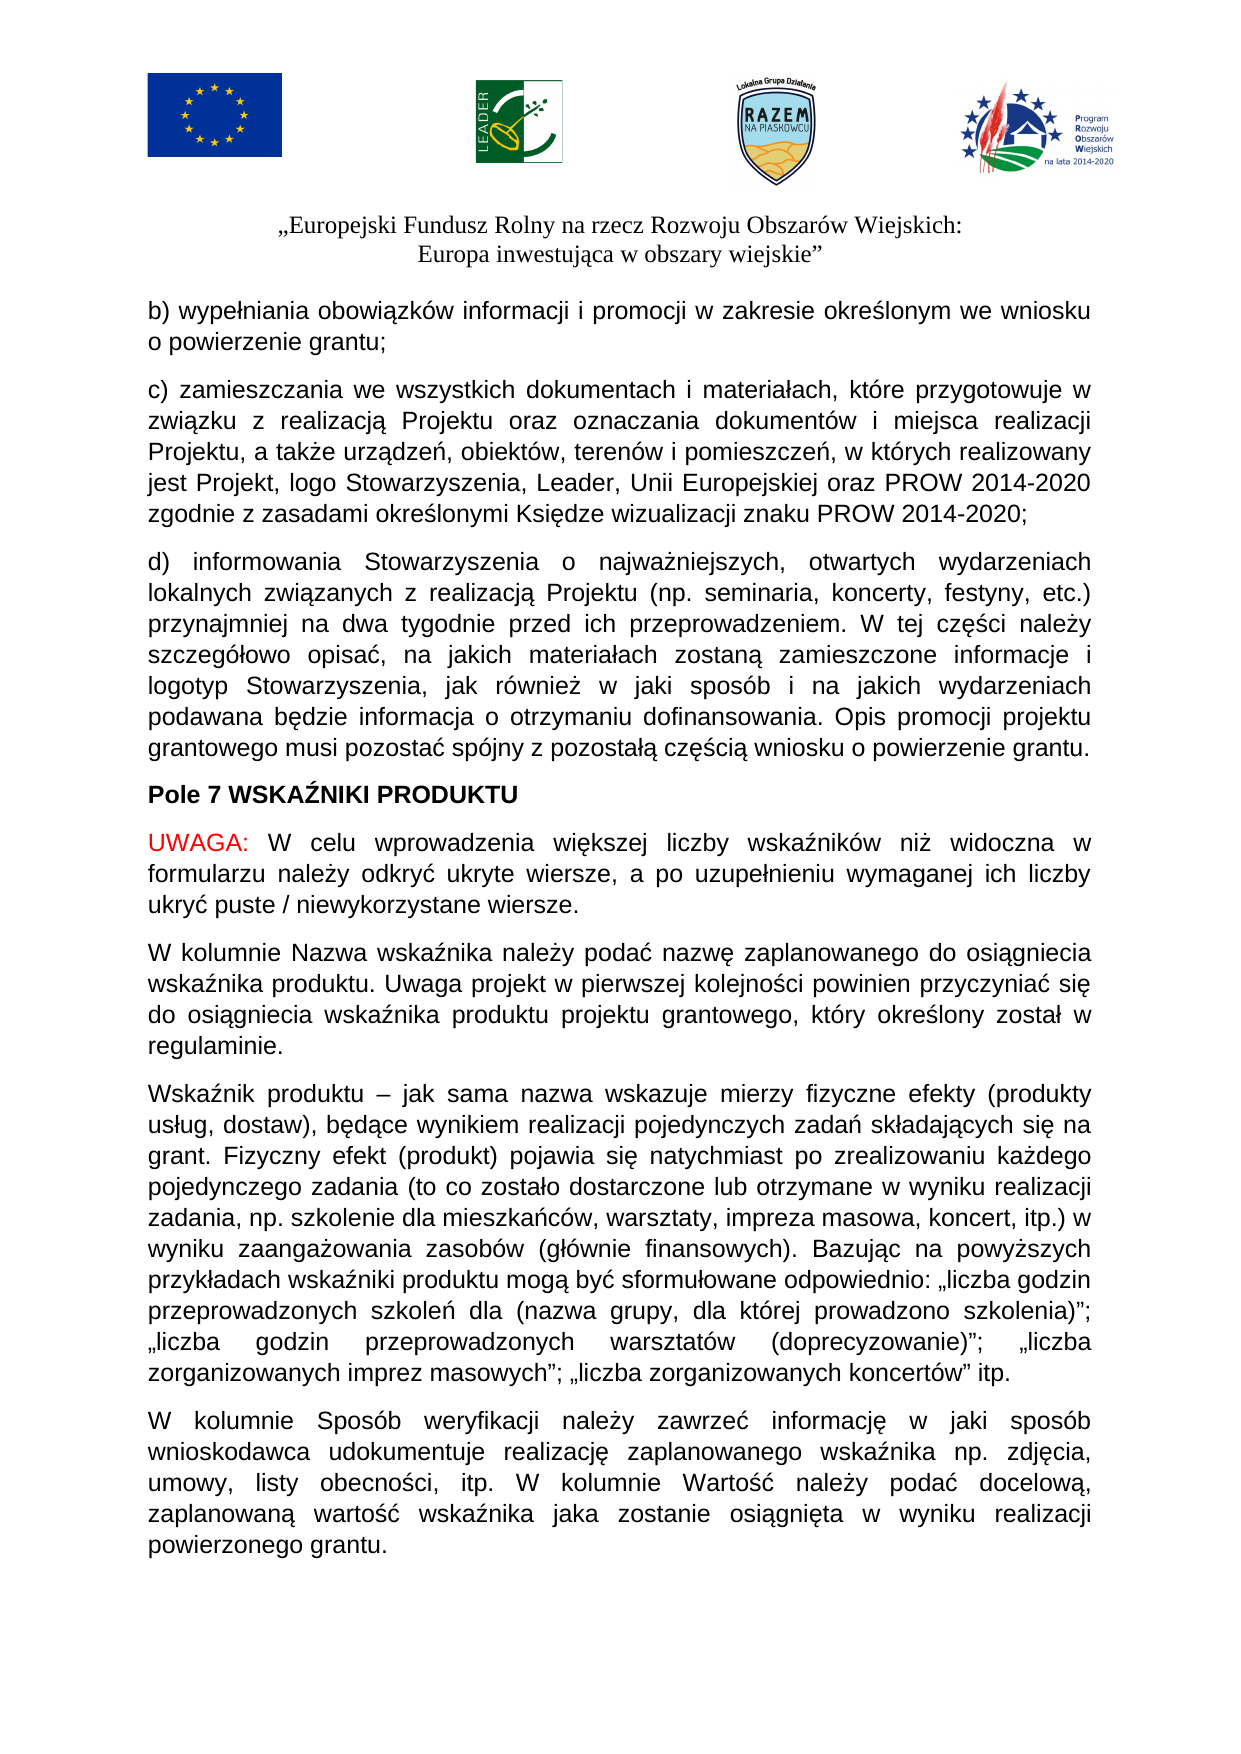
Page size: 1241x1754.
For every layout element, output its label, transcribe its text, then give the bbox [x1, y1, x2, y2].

text Pole 7 WSKAŹNIKI PRODUKTU [148, 781, 1093, 809]
text W kolumnie Sposób weryfikacji należy zawrzeć informację w jaki sposób wnioskodawca udokumentuje realizację zaplanowanego wskaźnika np. zdjęcia, umowy, listy obecności, itp. W kolumnie Wartość należy podać docelową, zaplanowaną wartość wskaźnika jaka zostanie osiągnięta w wyniku realizacji powierzonego grantu. [148, 1406, 1093, 1559]
text W kolumnie Nazwa wskaźnika należy podać nazwę zaplanowanego do osiągniecia wskaźnika produktu. Uwaga projekt w pierwszej kolejności powinien przyczyniać się do osiągniecia wskaźnika produktu projektu grantowego, który określony został w regulaminie. [148, 938, 1093, 1060]
picture [734, 73, 818, 190]
text d) informowania Stowarzyszenia o najważniejszych, otwartych wydarzeniach lokalnych związanych z realizacją Projektu (np. seminaria, koncerty, festyny, etc.) przynajmniej na dwa tygodnie przed ich przeprowadzeniem. W tej części należy szczegółowo opisać, na jakich materiałach zostaną zamieszczone informacje i logotyp Stowarzyszenia, jak również w jaki sposób i na jakich wydarzeniach podawana będzie informacja o otrzymaniu dofinansowania. Opis promocji projektu grantowego musi pozostać spójny z pozostałą częścią wniosku o powierzenie grantu. [148, 547, 1093, 762]
picture [953, 75, 1123, 179]
text Wskaźnik produktu – jak sama nazwa wskazuje mierzy fizyczne efekty (produkty usług, dostaw), będące wynikiem realizacji pojedynczych zadań składających się na grant. Fizyczny efekt (produkt) pojawia się natychmiast po zrealizowaniu każdego pojedynczego zadania (to co zostało dostarczone lub otrzymane w wyniku realizacji zadania, np. szkolenie dla mieszkańców, warsztaty, impreza masowa, koncert, itp.) w wyniku zaangażowania zasobów (głównie finansowych). Bazując na powyższych przykładach wskaźniki produktu mogą być sformułowane odpowiednio: „liczba godzin przeprowadzonych szkoleń dla (nazwa grupy, dla której prowadzono szkolenia)”; „liczba godzin przeprowadzonych warsztatów (doprecyzowanie)”; „liczba zorganizowanych imprez masowych”; „liczba zorganizowanych koncertów” itp. [148, 1079, 1093, 1387]
picture [475, 80, 563, 163]
picture [147, 73, 282, 157]
text c) zamieszczania we wszystkich dokumentach i materiałach, które przygotowuje w związku z realizacją Projektu oraz oznaczania dokumentów i miejsca realizacji Projektu, a także urządzeń, obiektów, terenów i pomieszczeń, w których realizowany jest Projekt, logo Stowarzyszenia, Leader, Unii Europejskiej oraz PROW 2014-2020 zgodnie z zasadami określonymi Księdze wizualizacji znaku PROW 2014-2020; [148, 375, 1093, 528]
text b) wypełniania obowiązków informacji i promocji w zakresie określonym we wniosku o powierzenie grantu; [148, 296, 1093, 356]
text UWAGA: W celu wprowadzenia większej liczby wskaźników niż widoczna w formularzu należy odkryć ukryte wiersze, a po uzupełnieniu wymaganej ich liczby ukryć puste / niewykorzystane wiersze. [148, 828, 1093, 919]
